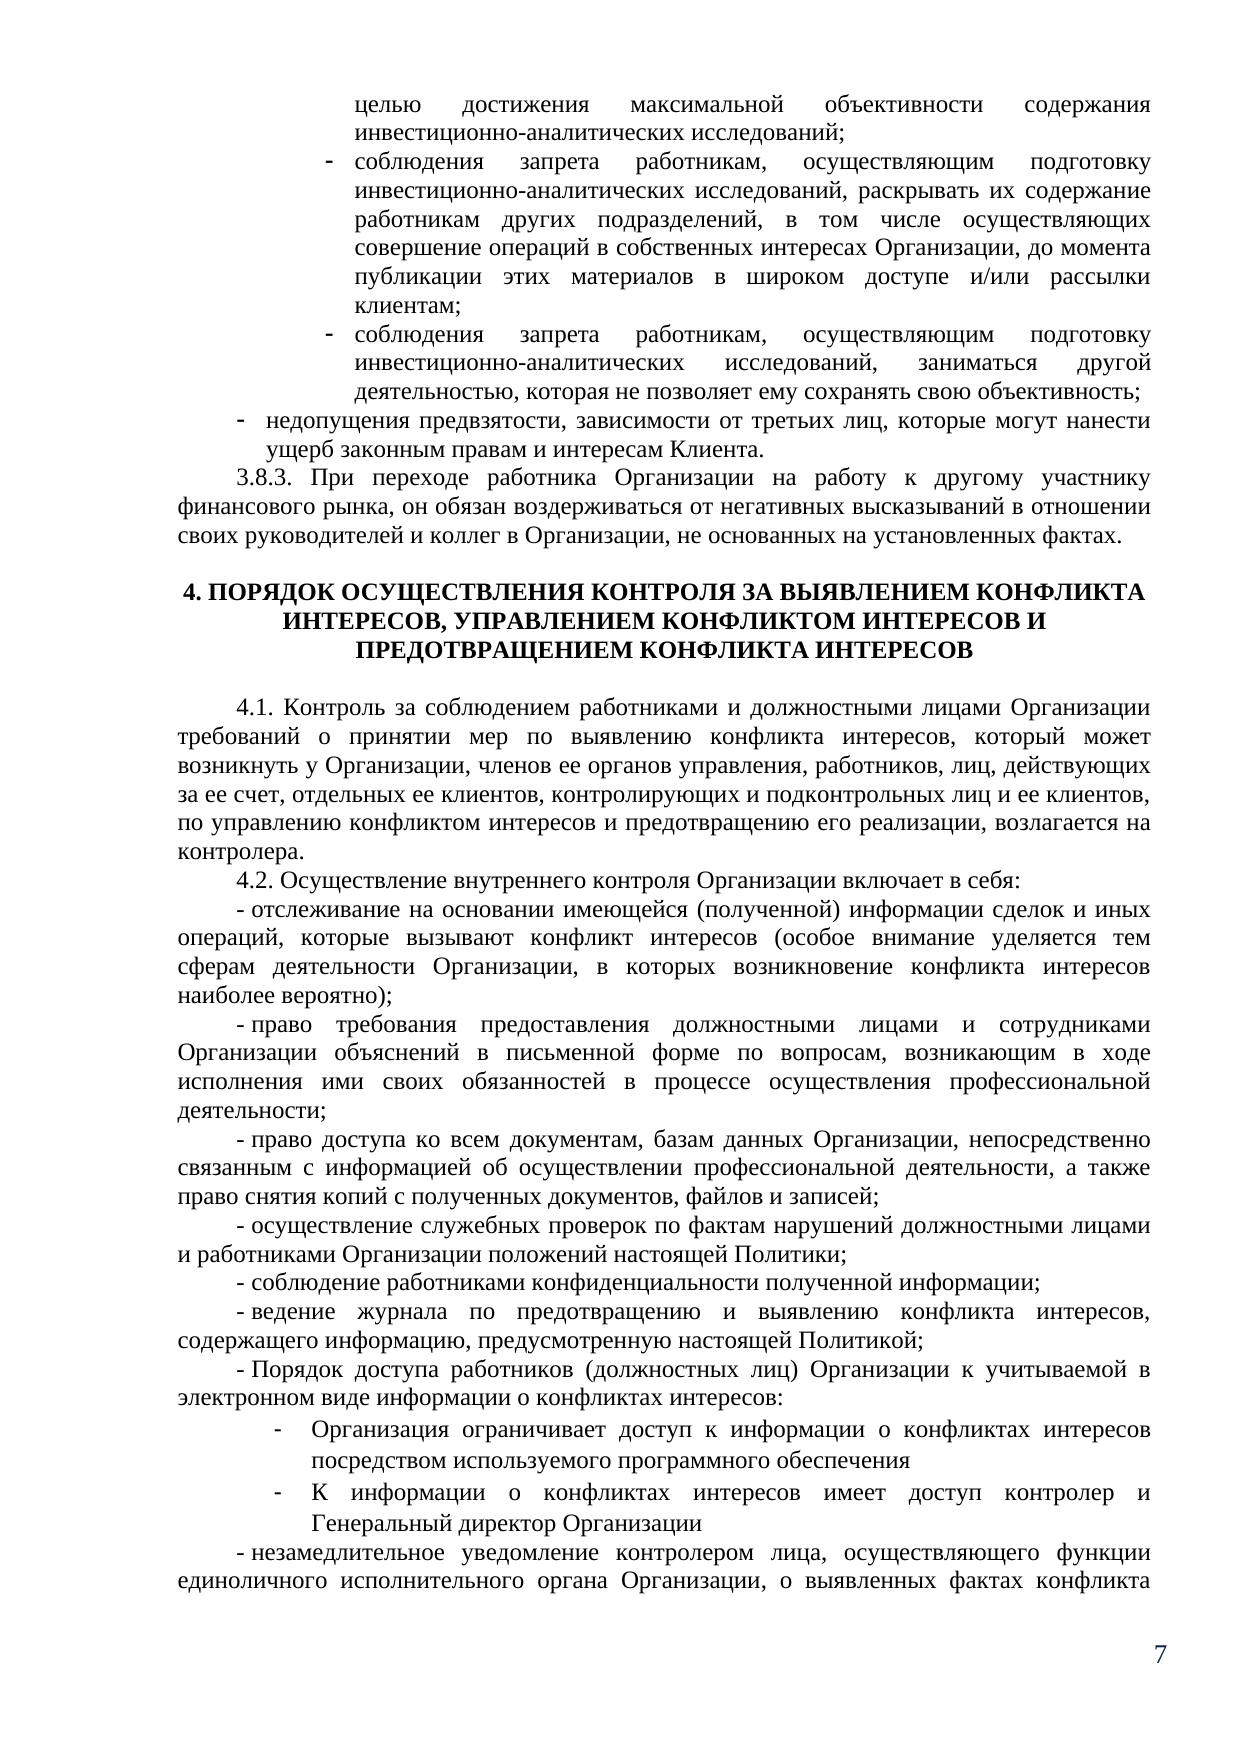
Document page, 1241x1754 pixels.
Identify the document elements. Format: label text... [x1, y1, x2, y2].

list К информации о конфликтах интересов имеет доступ контролер и Генеральный директор Организации [274, 1474, 1152, 1537]
text 3.8.3. При переходе работника Организации на работу к другому участнику финансового рынка, он обязан воздерживаться от негативных высказываний в отношении своих руководителей и коллег в Организации, не основанных на установленных фактах. [177, 462, 1152, 549]
text - отслеживание на основании имеющейся (полученной) информации сделок и иных операций, которые вызывают конфликт интересов (особое внимание уделяется тем сферам деятельности Организации, в которых возникновение конфликта интересов наиболее вероятно); [177, 894, 1152, 1009]
list соблюдения запрета работникам, осуществляющим подготовку инвестиционно-аналитических исследований, заниматься другой деятельностью, которая не позволяет ему сохранять свою объективность; [325, 319, 1152, 405]
list соблюдения запрета работникам, осуществляющим подготовку инвестиционно-аналитических исследований, раскрывать их содержание работникам других подразделений, в том числе осуществляющих совершение операций в собственных интересах Организации, до момента публикации этих материалов в широком доступе и/или рассылки клиентам; [325, 146, 1152, 319]
text - ведение журнала по предотвращению и выявлению конфликта интересов, содержащего информацию, предусмотренную настоящей Политикой; [177, 1296, 1152, 1354]
text 4.1. Контроль за соблюдением работниками и должностными лицами Организации требований о принятии мер по выявлению конфликта интересов, который может возникнуть у Организации, членов ее органов управления, работников, лиц, действующих за ее счет, отдельных ее клиентов, контролирующих и подконтрольных лиц и ее клиентов, по управлению конфликтом интересов и предотвращению его реализации, возлагается на контролера. [177, 692, 1152, 865]
text - осуществление служебных проверок по фактам нарушений должностными лицами и работниками Организации положений настоящей Политики; [177, 1210, 1152, 1267]
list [325, 89, 1152, 146]
text - право доступа ко всем документам, базам данных Организации, непосредственно связанным с информацией об осуществлении профессиональной деятельности, а также право снятия копий с полученных документов, файлов и записей; [177, 1124, 1152, 1210]
list Организация ограничивает доступ к информации о конфликтах интересов посредством используемого программного обеспечения [274, 1411, 1152, 1474]
text 4.2. Осуществление внутреннего контроля Организации включает в себя: [177, 865, 1152, 894]
text - соблюдение работниками конфиденциальности полученной информации; [177, 1267, 1152, 1296]
list недопущения предвзятости, зависимости от третьих лиц, которые могут нанести ущерб законным правам и интересам Клиента. [236, 405, 1152, 462]
text - право требования предоставления должностными лицами и сотрудниками Организации объяснений в письменной форме по вопросам, возникающим в ходе исполнения ими своих обязанностей в процессе осуществления профессиональной деятельности; [177, 1009, 1152, 1124]
text - Порядок доступа работников (должностных лиц) Организации к учитываемой в электронном виде информации о конфликтах интересов: [177, 1354, 1152, 1411]
text 4. ПОРЯДОК ОСУЩЕСТВЛЕНИЯ КОНТРОЛЯ ЗА ВЫЯВЛЕНИЕМ КОНФЛИКТА ИНТЕРЕСОВ, УПРАВЛЕНИЕМ КОНФЛИКТОМ ИНТЕРЕСОВ И ПРЕДОТВРАЩЕНИЕМ КОНФЛИКТА ИНТЕРЕСОВ [177, 577, 1152, 664]
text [177, 1537, 1152, 1594]
